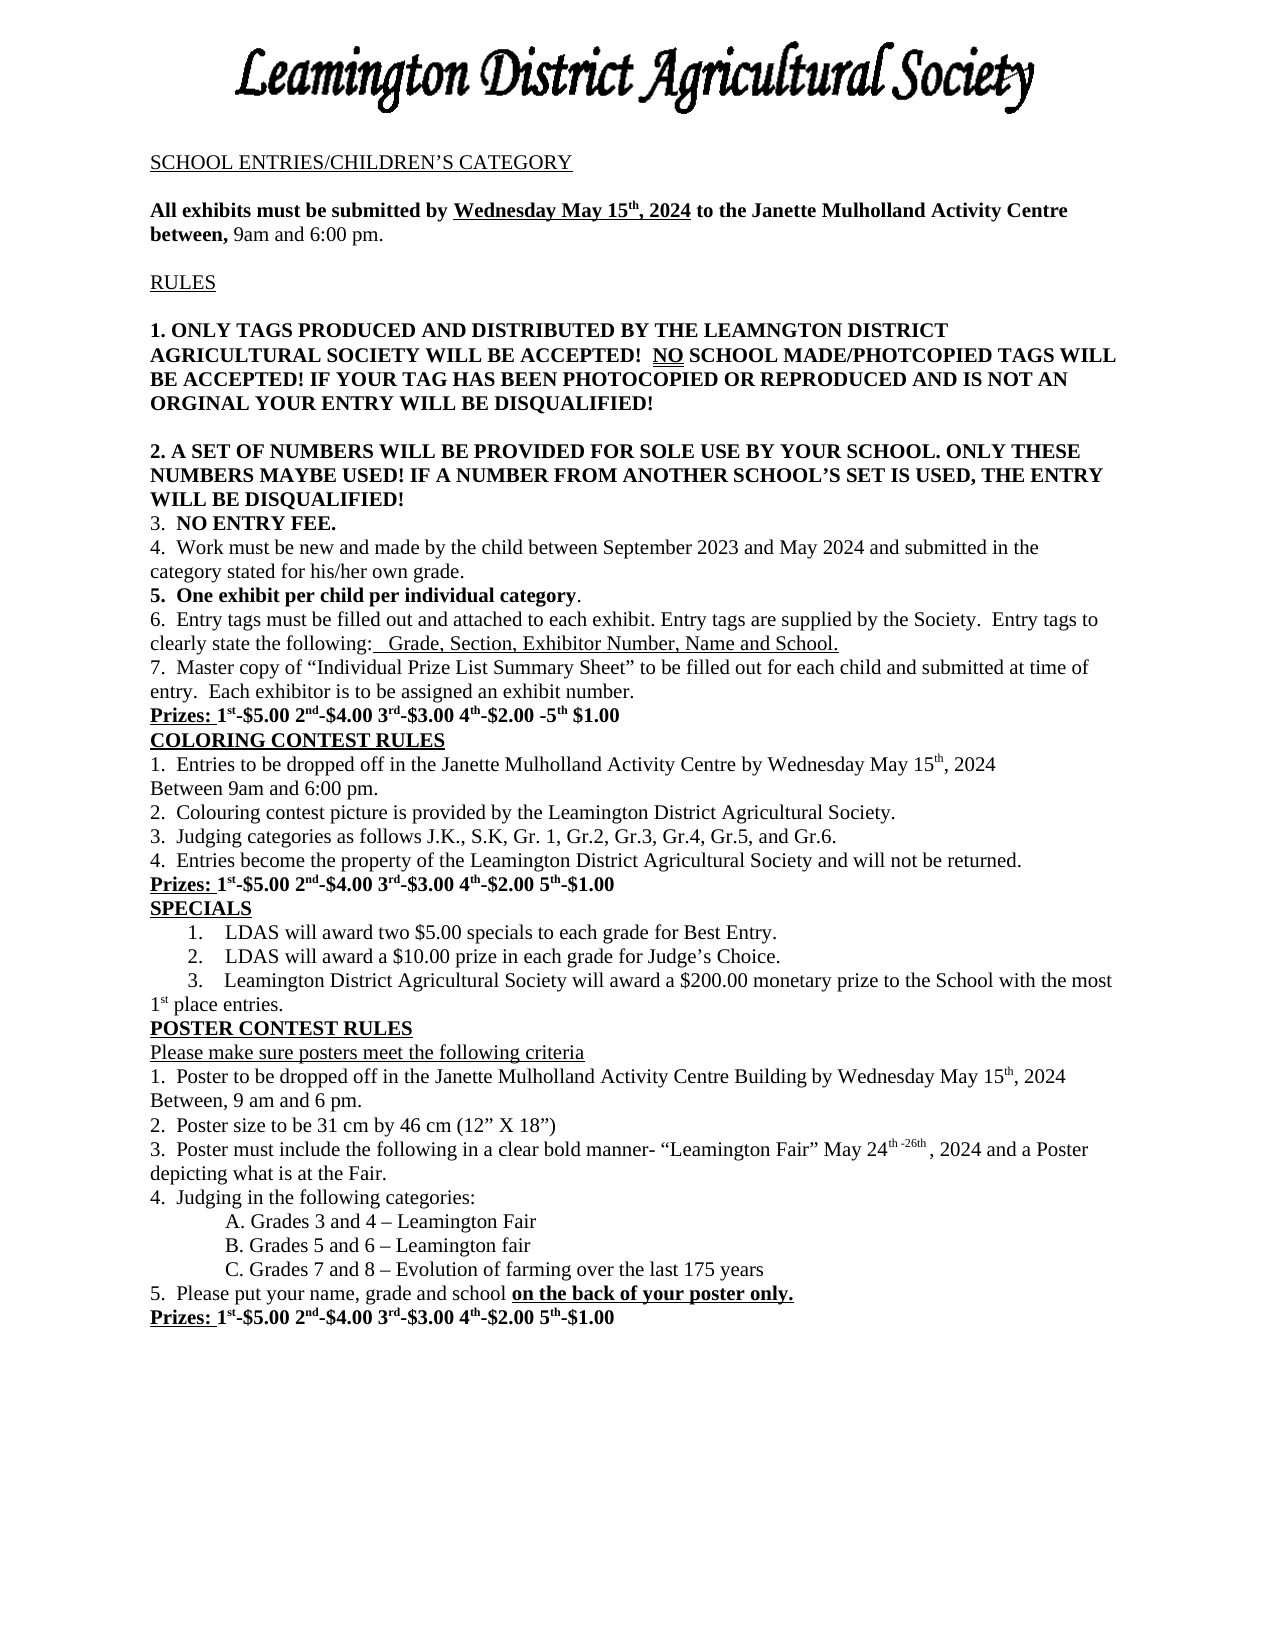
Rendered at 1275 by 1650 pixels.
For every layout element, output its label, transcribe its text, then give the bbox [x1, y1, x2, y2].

text Please make sure posters meet the following criteria [150, 1040, 1125, 1064]
text 1. Entries to be dropped off in the Janette Mulholland Activity Centre by Wednesday May 15th, 2024 [150, 752, 1125, 776]
text All exhibits must be submitted by Wednesday May 15th, 2024 to the Janette Mulholland Activity Centre between, 9am and 6:00 pm. [150, 198, 1125, 246]
text 4. Judging in the following categories: [150, 1185, 1125, 1209]
text Prizes: 1st-$5.00 2nd-$4.00 3rd-$3.00 4th-$2.00 -5th $1.00 [150, 703, 1125, 727]
picture [233, 33, 1035, 116]
text 1. ONLY TAGS PRODUCED AND DISTRIBUTED BY THE LEAMNGTON DISTRICT AGRICULTURAL SOCIETY WILL BE ACCEPTED! NO SCHOOL MADE/PHOTCOPIED TAGS WILL BE ACCEPTED! IF YOUR TAG HAS BEEN PHOTOCOPIED OR REPRODUCED AND IS NOT AN ORGINAL YOUR ENTRY WILL BE DISQUALIFIED! [150, 318, 1125, 415]
list LDAS will award two $5.00 specials to each grade for Best Entry. [187, 920, 1125, 944]
text 2. A SET OF NUMBERS WILL BE PROVIDED FOR SOLE USE BY YOUR SCHOOL. ONLY THESE NUMBERS MAYBE USED! IF A NUMBER FROM ANOTHER SCHOOL’S SET IS USED, THE ENTRY WILL BE DISQUALIFIED! [150, 439, 1125, 511]
text Prizes: 1st-$5.00 2nd-$4.00 3rd-$3.00 4th-$2.00 5th-$1.00 [150, 1305, 1125, 1329]
text 7. Master copy of “Individual Prize List Summary Sheet” to be filled out for each child and submitted at time of entry. Each exhibitor is to be assigned an exhibit number. [150, 655, 1125, 703]
text B. Grades 5 and 6 – Leamington fair [150, 1233, 1125, 1257]
text 3. Leamington District Agricultural Society will award a $200.00 monetary prize to the School with the most 1st place entries. [150, 968, 1125, 1016]
text 6. Entry tags must be filled out and attached to each exhibit. Entry tags are supplied by the Society. Entry tags to clearly state the following: Grade, Section, Exhibitor Number, Name and School. [150, 607, 1125, 655]
text Prizes: 1st-$5.00 2nd-$4.00 3rd-$3.00 4th-$2.00 5th-$1.00 [150, 872, 1125, 896]
text POSTER CONTEST RULES [150, 1016, 1125, 1040]
text 3. Judging categories as follows J.K., S.K, Gr. 1, Gr.2, Gr.3, Gr.4, Gr.5, and Gr.6. [150, 824, 1125, 848]
text 4. Work must be new and made by the child between September 2023 and May 2024 and submitted in the category stated for his/her own grade. [150, 535, 1125, 583]
text 4. Entries become the property of the Leamington District Agricultural Society and will not be returned. [150, 848, 1125, 872]
text 5. Please put your name, grade and school on the back of your poster only. [150, 1281, 1125, 1305]
list LDAS will award a $10.00 prize in each grade for Judge’s Choice. [187, 944, 1125, 968]
text 3. Poster must include the following in a clear bold manner- “Leamington Fair” May 24th -26th , 2024 and a Poster depicting what is at the Fair. [150, 1137, 1125, 1185]
text SPECIALS [150, 896, 1125, 920]
text 2. Poster size to be 31 cm by 46 cm (12” X 18”) [150, 1112, 1125, 1137]
text 1. Poster to be dropped off in the Janette Mulholland Activity Centre Building by Wednesday May 15th, 2024 [150, 1064, 1125, 1088]
text 5. One exhibit per child per individual category. [150, 583, 1125, 607]
text A. Grades 3 and 4 – Leamington Fair [150, 1209, 1125, 1233]
text 2. Colouring contest picture is provided by the Leamington District Agricultural Society. [150, 800, 1125, 824]
text COLORING CONTEST RULES [150, 727, 1125, 752]
text Between 9am and 6:00 pm. [150, 776, 1125, 800]
text RULES [150, 270, 1125, 294]
text Between, 9 am and 6 pm. [150, 1088, 1125, 1112]
text SCHOOL ENTRIES/CHILDREN’S CATEGORY [150, 150, 1125, 174]
text 3. NO ENTRY FEE. [150, 511, 1125, 535]
text C. Grades 7 and 8 – Evolution of farming over the last 175 years [150, 1257, 1125, 1281]
